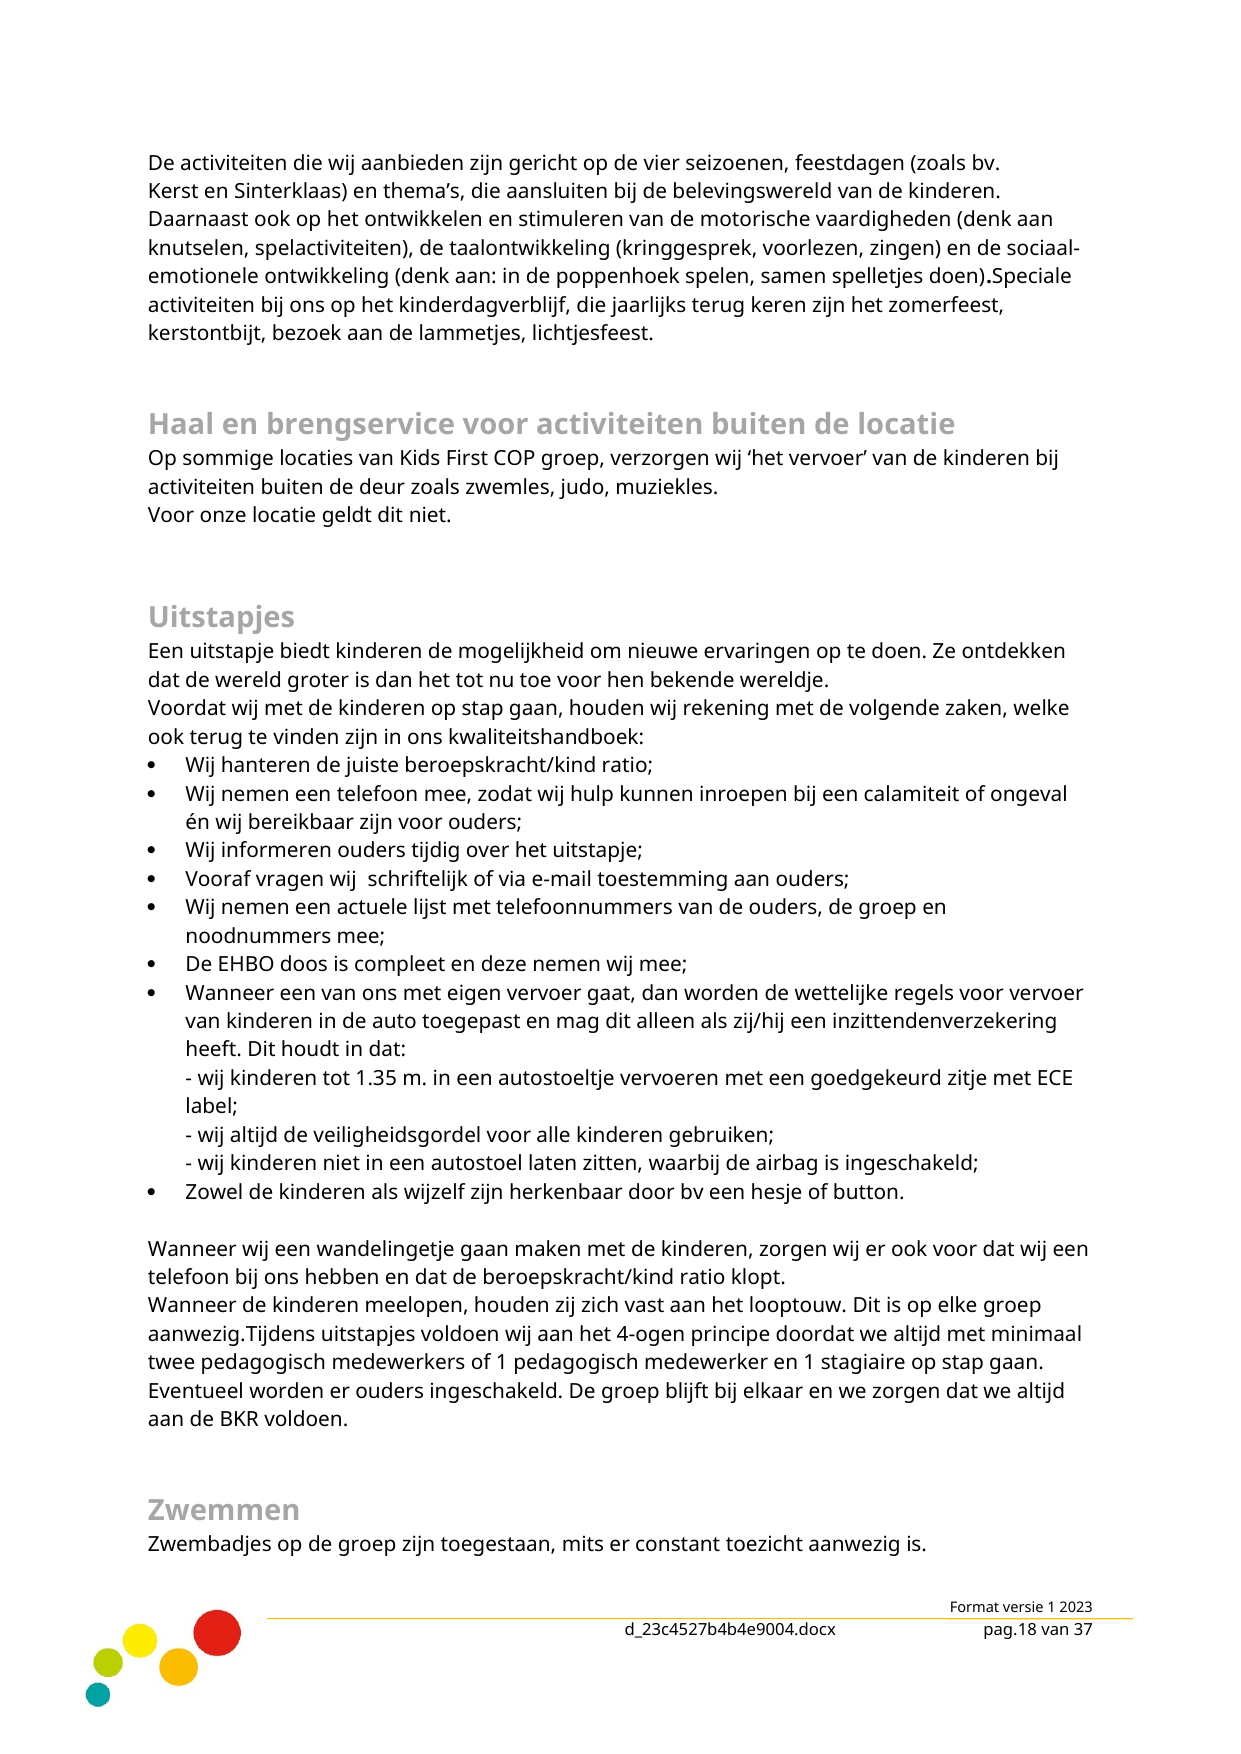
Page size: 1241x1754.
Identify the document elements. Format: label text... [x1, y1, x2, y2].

text Zwembadjes op de groep zijn toegestaan, mits er constant toezicht aanwezig is. [148, 1529, 1092, 1558]
list De EHBO doos is compleet en deze nemen wij mee; [148, 949, 1092, 978]
list - wij kinderen tot 1.35 m. in een autostoeltje vervoeren met een goedgekeurd zitje met ECE label; [185, 1063, 1092, 1120]
text De activiteiten die wij aanbieden zijn gericht op de vier seizoenen, feestdagen (zoals bv. [148, 148, 1092, 176]
list Wij informeren ouders tijdig over het uitstapje; [148, 836, 1092, 864]
list Wij nemen een telefoon mee, zodat wij hulp kunnen inroepen bij een calamiteit of ongeval én wij bereikbaar zijn voor ouders; [148, 779, 1092, 836]
text Op sommige locaties van Kids First COP groep, verzorgen wij ‘het vervoer’ van de kinderen bij activiteiten buiten de deur zoals zwemles, judo, muziekles. [148, 443, 1092, 500]
text Wanneer de kinderen meelopen, houden zij zich vast aan het looptouw. Dit is op elke groep aanwezig.Tijdens uitstapjes voldoen wij aan het 4-ogen principe doordat we altijd met minimaal twee pedagogisch medewerkers of 1 pedagogisch medewerker en 1 stagiaire op stap gaan. Eventueel worden er ouders ingeschakeld. De groep blijft bij elkaar en we zorgen dat we altijd aan de BKR voldoen. [148, 1291, 1092, 1433]
list Zowel de kinderen als wijzelf zijn herkenbaar door bv een hesje of button. [148, 1177, 1092, 1205]
subtitle Zwemmen [148, 1489, 1092, 1529]
text Voordat wij met de kinderen op stap gaan, houden wij rekening met de volgende zaken, welke ook terug te vinden zijn in ons kwaliteitshandboek: [148, 693, 1092, 750]
list Wij nemen een actuele lijst met telefoonnummers van de ouders, de groep en noodnummers mee; [148, 892, 1092, 949]
list - wij altijd de veiligheidsgordel voor alle kinderen gebruiken; [185, 1120, 1092, 1148]
list Wij hanteren de juiste beroepskracht/kind ratio; [148, 750, 1092, 779]
text Kerst en Sinterklaas) en thema’s, die aansluiten bij de belevingswereld van de kinderen. [148, 176, 1092, 204]
text Daarnaast ook op het ontwikkelen en stimuleren van de motorische vaardigheden (denk aan knutselen, spelactiviteiten), de taalontwikkeling (kringgesprek, voorlezen, zingen) en de sociaal-emotionele ontwikkeling (denk aan: in de poppenhoek spelen, samen spelletjes doen).Speciale activiteiten bij ons op het kinderdagverblijf, die jaarlijks terug keren zijn het zomerfeest, kerstontbijt, bezoek aan de lammetjes, lichtjesfeest. [148, 204, 1092, 347]
text Wanneer wij een wandelingetje gaan maken met de kinderen, zorgen wij er ook voor dat wij een telefoon bij ons hebben en dat de beroepskracht/kind ratio klopt. [148, 1234, 1092, 1291]
text Voor onze locatie geldt dit niet. [148, 500, 1092, 529]
subtitle Uitstapjes [148, 597, 1092, 636]
picture [67, 1604, 257, 1712]
list Vooraf vragen wij schriftelijk of via e-mail toestemming aan ouders; [148, 864, 1092, 892]
list Wanneer een van ons met eigen vervoer gaat, dan worden de wettelijke regels voor vervoer van kinderen in de auto toegepast en mag dit alleen als zij/hij een inzittendenverzekering heeft. Dit houdt in dat: [148, 978, 1092, 1063]
text Een uitstapje biedt kinderen de mogelijkheid om nieuwe ervaringen op te doen. Ze ontdekken dat de wereld groter is dan het tot nu toe voor hen bekende wereldje. [148, 636, 1092, 693]
list - wij kinderen niet in een autostoel laten zitten, waarbij de airbag is ingeschakeld; [185, 1148, 1092, 1177]
subtitle Haal en brengservice voor activiteiten buiten de locatie [148, 404, 1092, 443]
